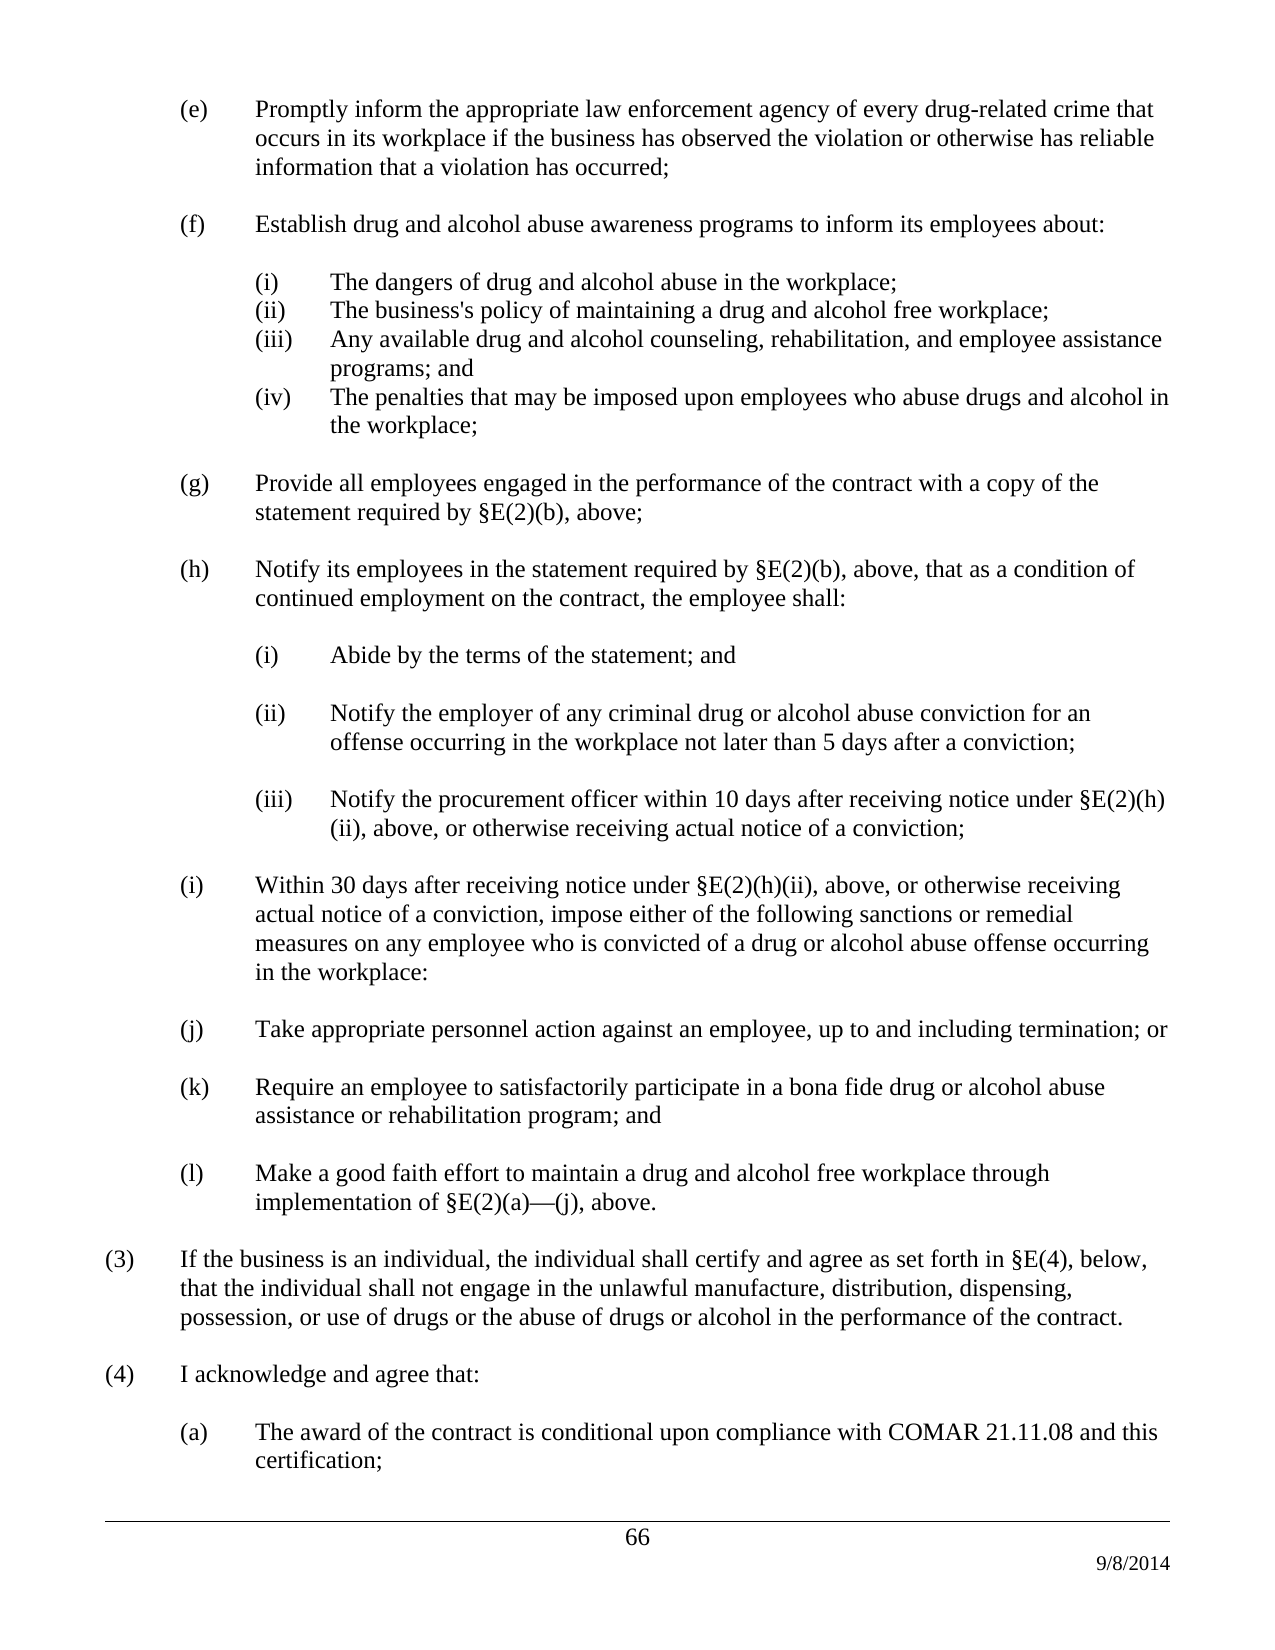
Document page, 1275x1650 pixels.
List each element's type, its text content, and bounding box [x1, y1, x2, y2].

list Require an employee to satisfactorily participate in a bona fide drug or alcohol abuse assistance or rehabilitation program; and [180, 1072, 1170, 1129]
text (ii) Notify the employer of any criminal drug or alcohol abuse conviction for an offense occurring in the workplace not later than 5 days after a conviction; [255, 698, 1170, 755]
list The dangers of drug and alcohol abuse in the workplace; [255, 267, 1170, 295]
list Notify its employees in the statement required by §E(2)(b), above, that as a condition of continued employment on the contract, the employee shall: [180, 554, 1170, 612]
list The business's policy of maintaining a drug and alcohol free workplace; [255, 295, 1170, 324]
list Abide by the terms of the statement; and [255, 640, 1170, 669]
list Establish drug and alcohol abuse awareness programs to inform its employees about: [180, 209, 1170, 238]
text (4) I acknowledge and agree that: [105, 1359, 1170, 1388]
list Promptly inform the appropriate law enforcement agency of every drug-related crime that occurs in its workplace if the business has observed the violation or otherwise has reliable information that a violation has occurred; [180, 94, 1170, 180]
list The award of the contract is conditional upon compliance with COMAR 21.11.08 and this certification; [180, 1417, 1170, 1474]
list Take appropriate personnel action against an employee, up to and including termination; or [180, 1014, 1170, 1043]
list Within 30 days after receiving notice under §E(2)(h)(ii), above, or otherwise receiving actual notice of a conviction, impose either of the following sanctions or remedial measures on any employee who is convicted of a drug or alcohol abuse offense occurring in the workplace: [180, 870, 1170, 985]
list Provide all employees engaged in the performance of the contract with a copy of the statement required by §E(2)(b), above; [180, 468, 1170, 525]
list The penalties that may be imposed upon employees who abuse drugs and alcohol in the workplace; [255, 382, 1170, 439]
list Any available drug and alcohol counseling, rehabilitation, and employee assistance programs; and [255, 324, 1170, 382]
list Make a good faith effort to maintain a drug and alcohol free workplace through implementation of §E(2)(a)—(j), above. [180, 1158, 1170, 1215]
list Notify the procurement officer within 10 days after receiving notice under §E(2)(h)(ii), above, or otherwise receiving actual notice of a conviction; [255, 784, 1170, 842]
text (3) If the business is an individual, the individual shall certify and agree as set forth in §E(4), below, that the individual shall not engage in the unlawful manufacture, distribution, dispensing, possession, or use of drugs or the abuse of drugs or alcohol in the performance of the contract. [105, 1244, 1170, 1330]
